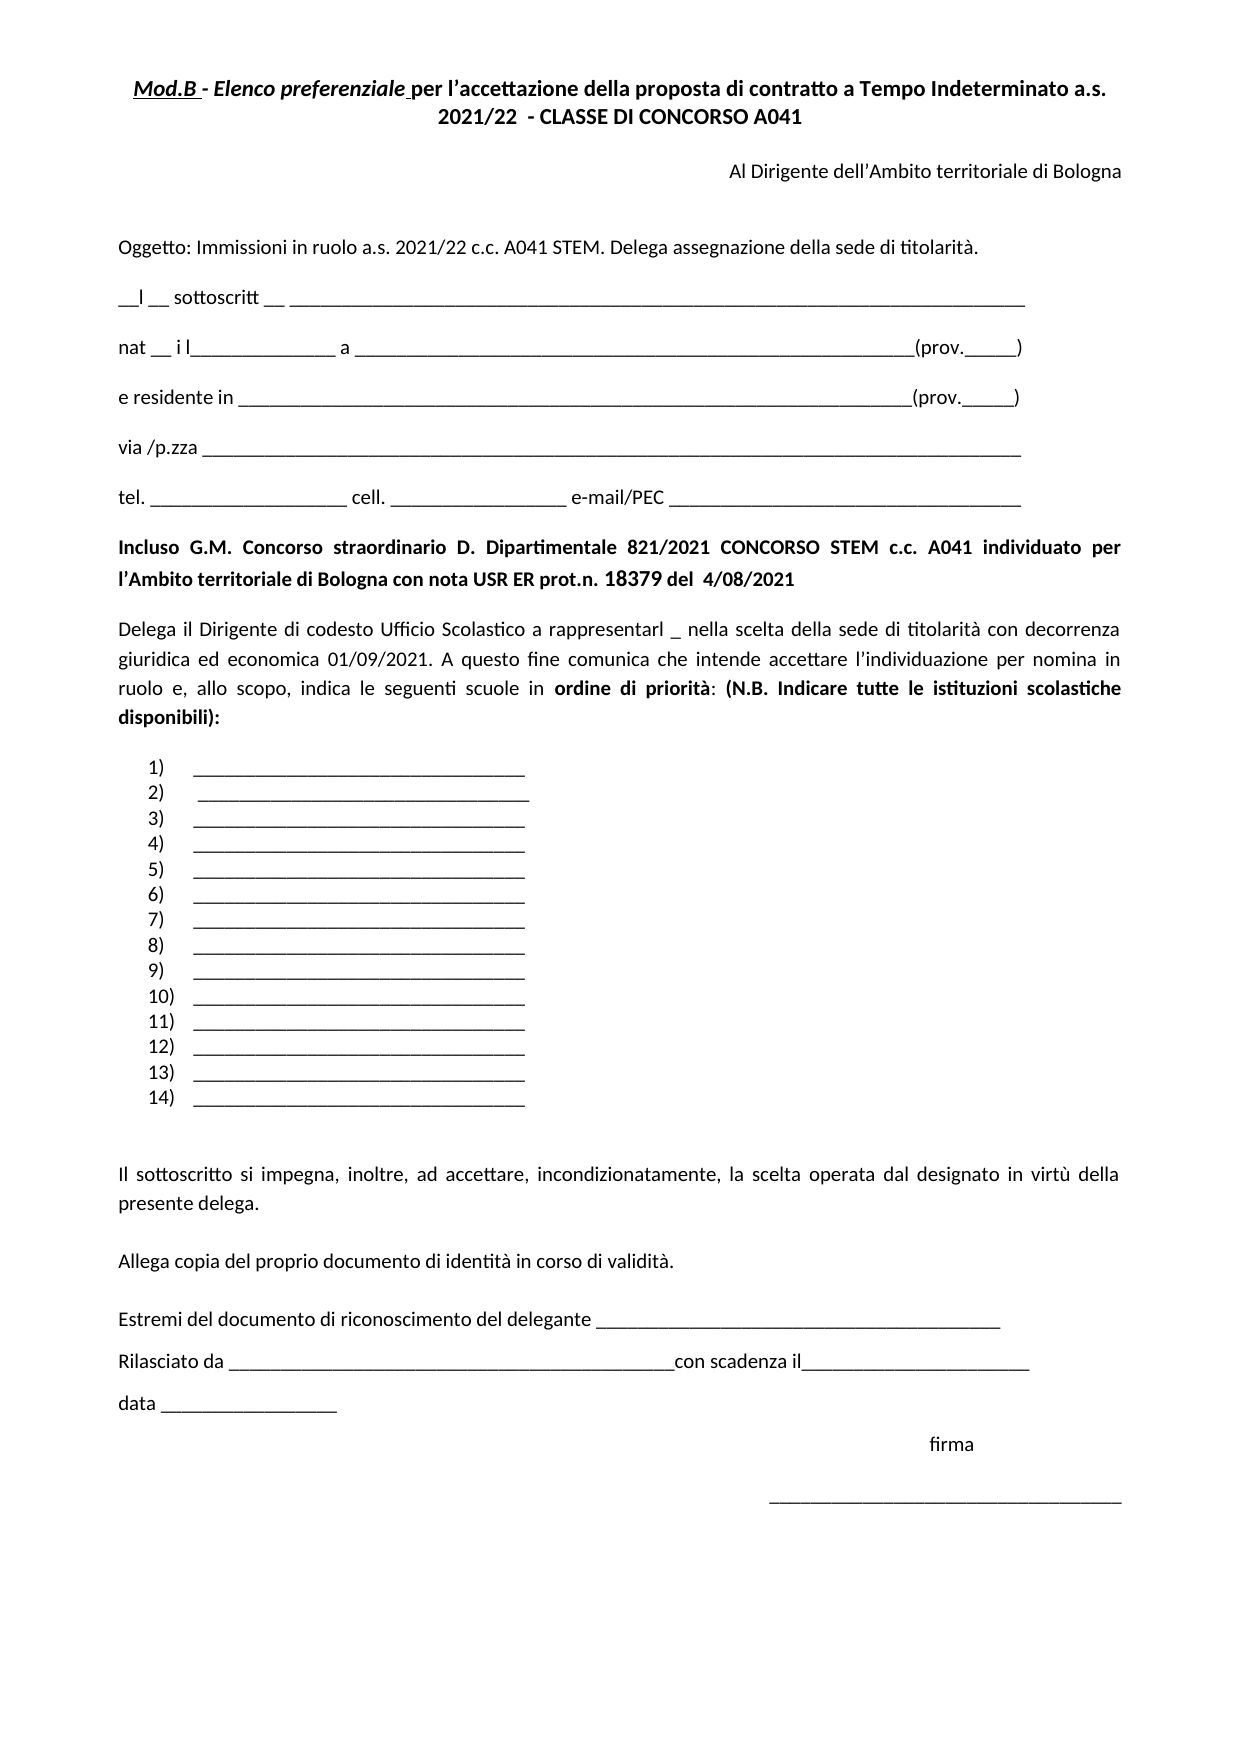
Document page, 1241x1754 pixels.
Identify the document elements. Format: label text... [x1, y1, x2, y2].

list ________________________________ [148, 957, 1122, 983]
text Rilasciato da ___________________________________________con scadenza il______________________ [118, 1348, 1122, 1374]
text Oggetto: Immissioni in ruolo a.s. 2021/22 c.c. A041 STEM. Delega assegnazione della sede di titolarità. [118, 234, 1122, 259]
text Delega il Dirigente di codesto Ufficio Scolastico a rappresentarl _ nella scelta della sede di titolarità con decorrenza giuridica ed economica 01/09/2021. A questo fine comunica che intende accettare l’individuazione per nomina in ruolo e, allo scopo, indica le seguenti scuole in ordine di priorità: (N.B. Indicare tutte le istituzioni scolastiche disponibili): [118, 617, 1122, 729]
text via /p.zza _______________________________________________________________________________ [118, 434, 1122, 459]
list ________________________________ [148, 830, 1122, 856]
list ________________________________ [148, 932, 1122, 957]
text __l __ sottoscritt __ _______________________________________________________________________ [118, 284, 1122, 309]
list ________________________________ [148, 881, 1122, 907]
list ________________________________ [148, 1084, 1122, 1110]
text Al Dirigente dell’Ambito territoriale di Bologna [118, 158, 1122, 183]
list ________________________________ [148, 1059, 1122, 1084]
text Incluso G.M. Concorso straordinario D. Dipartimentale 821/2021 CONCORSO STEM c.c. A041 individuato per l’Ambito territoriale di Bologna con nota USR ER prot.n. 18379 del 4/08/2021 [118, 534, 1122, 592]
text Il sottoscritto si impegna, inoltre, ad accettare, incondizionatamente, la scelta operata dal designato in virtù della presente delega. [118, 1161, 1122, 1215]
text nat __ i l______________ a ______________________________________________________(prov._____) [118, 334, 1122, 359]
text firma [856, 1432, 1122, 1457]
list ________________________________ [148, 1034, 1122, 1059]
text Allega copia del proprio documento di identità in corso di validità. [118, 1248, 1122, 1274]
list ________________________________ [148, 983, 1122, 1008]
text data _________________ [118, 1390, 1122, 1415]
list ________________________________ [148, 1008, 1122, 1034]
text tel. ___________________ cell. _________________ e-mail/PEC __________________________________ [118, 484, 1122, 509]
text __________________________________ [118, 1482, 1122, 1507]
list ________________________________ [148, 779, 1122, 805]
list ________________________________ [148, 907, 1122, 932]
list ________________________________ [148, 856, 1122, 881]
list ________________________________ [148, 754, 1122, 779]
text e residente in _________________________________________________________________(prov._____) [118, 384, 1122, 409]
text Estremi del documento di riconoscimento del delegante _______________________________________ [118, 1307, 1122, 1332]
list ________________________________ [148, 805, 1122, 830]
